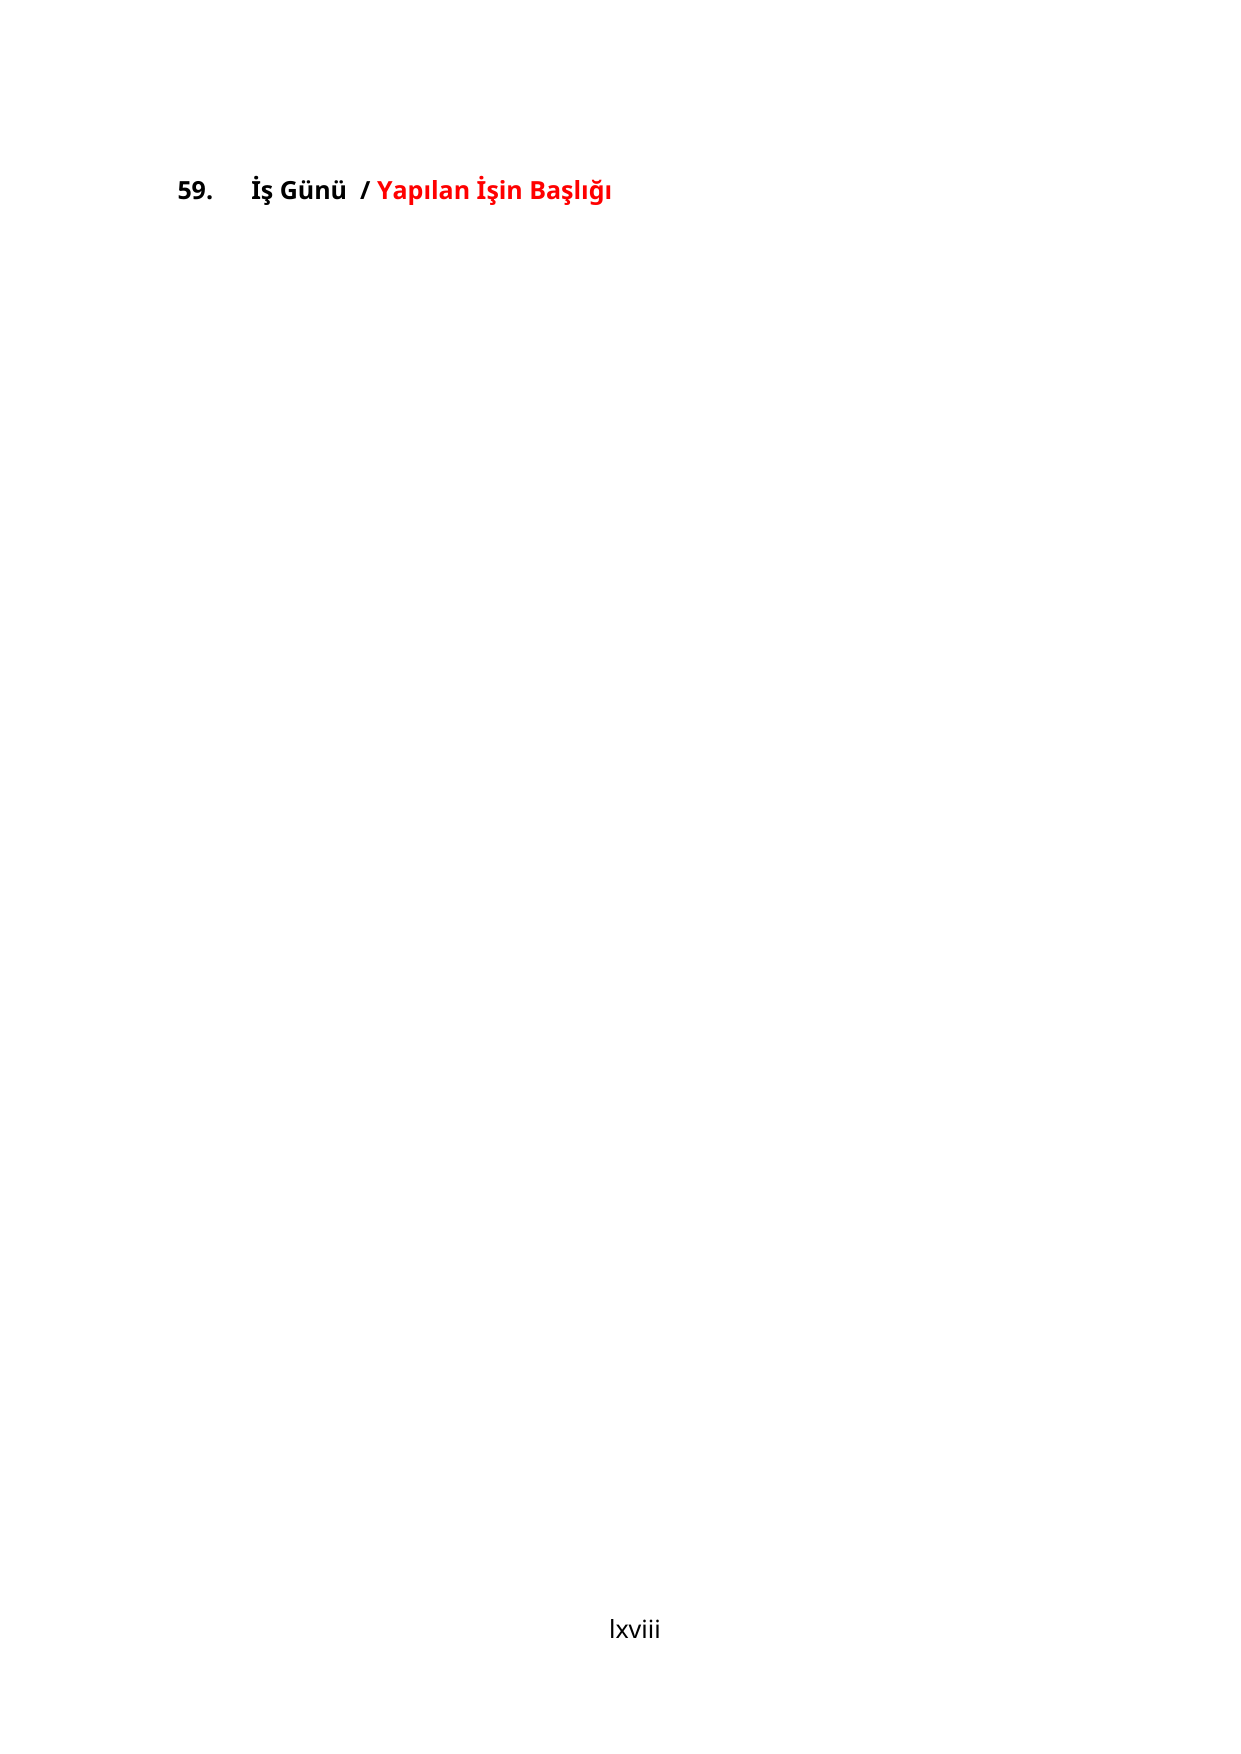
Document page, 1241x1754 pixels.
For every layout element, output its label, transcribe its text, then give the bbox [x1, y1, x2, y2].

subtitle İş Günü / Yapılan İşin Başlığı [177, 173, 1092, 207]
